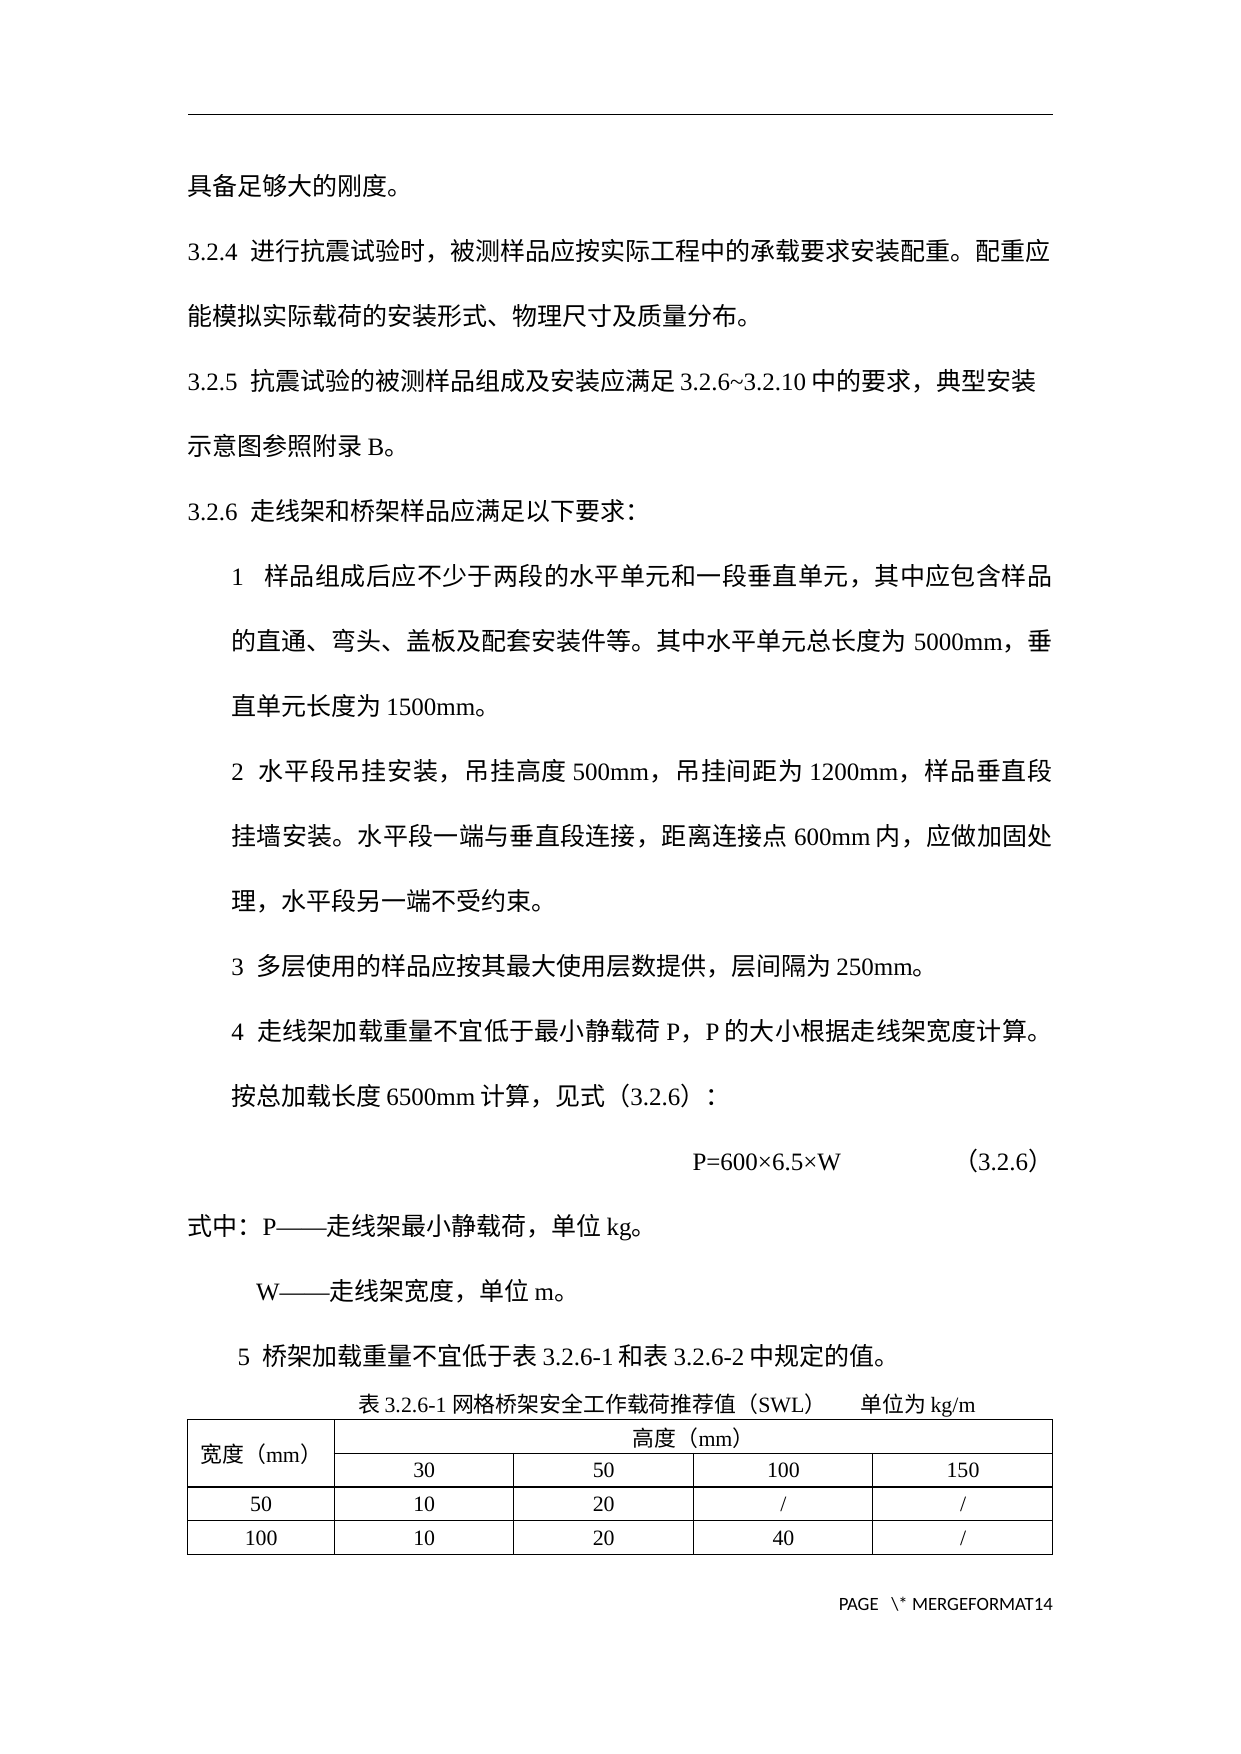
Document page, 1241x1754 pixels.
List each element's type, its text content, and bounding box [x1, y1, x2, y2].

table_cell 100 [694, 1454, 872, 1486]
table_cell 50 [188, 1488, 334, 1520]
text 2 水平段吊挂安装，吊挂高度500mm，吊挂间距为1200mm，样品垂直段挂墙安装。水平段一端与垂直段连接，距离连接点600mm内，应做加固处理，水平段另一端不受约束。 [231, 737, 1053, 932]
text 3.2.6 走线架和桥架样品应满足以下要求： [187, 477, 1053, 542]
table_cell 10 [335, 1521, 513, 1553]
table_header 宽度（mm） [188, 1420, 334, 1486]
table_header 高度（mm） [335, 1420, 1052, 1453]
table_cell / [694, 1488, 872, 1520]
table_cell 50 [514, 1454, 693, 1486]
text 表3.2.6-1 网格桥架安全工作载荷推荐值（SWL） 单位为kg/m [187, 1387, 1053, 1419]
text W——走线架宽度，单位m。 [187, 1257, 1053, 1322]
text 4 走线架加载重量不宜低于最小静载荷P，P的大小根据走线架宽度计算。按总加载长度6500mm计算，见式（3.2.6）： [231, 997, 1053, 1127]
table_cell 20 [514, 1488, 693, 1520]
list P=600×6.5×W （3.2.6） [231, 1127, 1053, 1192]
table_cell / [873, 1488, 1052, 1520]
table_cell 20 [514, 1521, 693, 1553]
list 1 样品组成后应不少于两段的水平单元和一段垂直单元，其中应包含样品的直通、弯头、盖板及配套安装件等。其中水平单元总长度为5000mm，垂直单元长度为1500mm。 [231, 542, 1053, 737]
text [187, 152, 1053, 217]
table_cell 150 [873, 1454, 1052, 1486]
text 式中：P——走线架最小静载荷，单位kg。 [187, 1192, 1053, 1257]
table_cell / [873, 1521, 1052, 1553]
table_cell 40 [694, 1521, 872, 1553]
table_cell 100 [188, 1521, 334, 1553]
text 3.2.4 进行抗震试验时，被测样品应按实际工程中的承载要求安装配重。配重应能模拟实际载荷的安装形式、物理尺寸及质量分布。 [187, 217, 1053, 347]
table_cell 10 [335, 1488, 513, 1520]
text 5 桥架加载重量不宜低于表3.2.6-1和表3.2.6-2中规定的值。 [187, 1322, 1053, 1387]
table_cell 30 [335, 1454, 513, 1486]
text 3.2.5 抗震试验的被测样品组成及安装应满足3.2.6~3.2.10中的要求，典型安装示意图参照附录B。 [187, 347, 1053, 477]
text 3 多层使用的样品应按其最大使用层数提供，层间隔为250mm。 [231, 932, 1053, 997]
